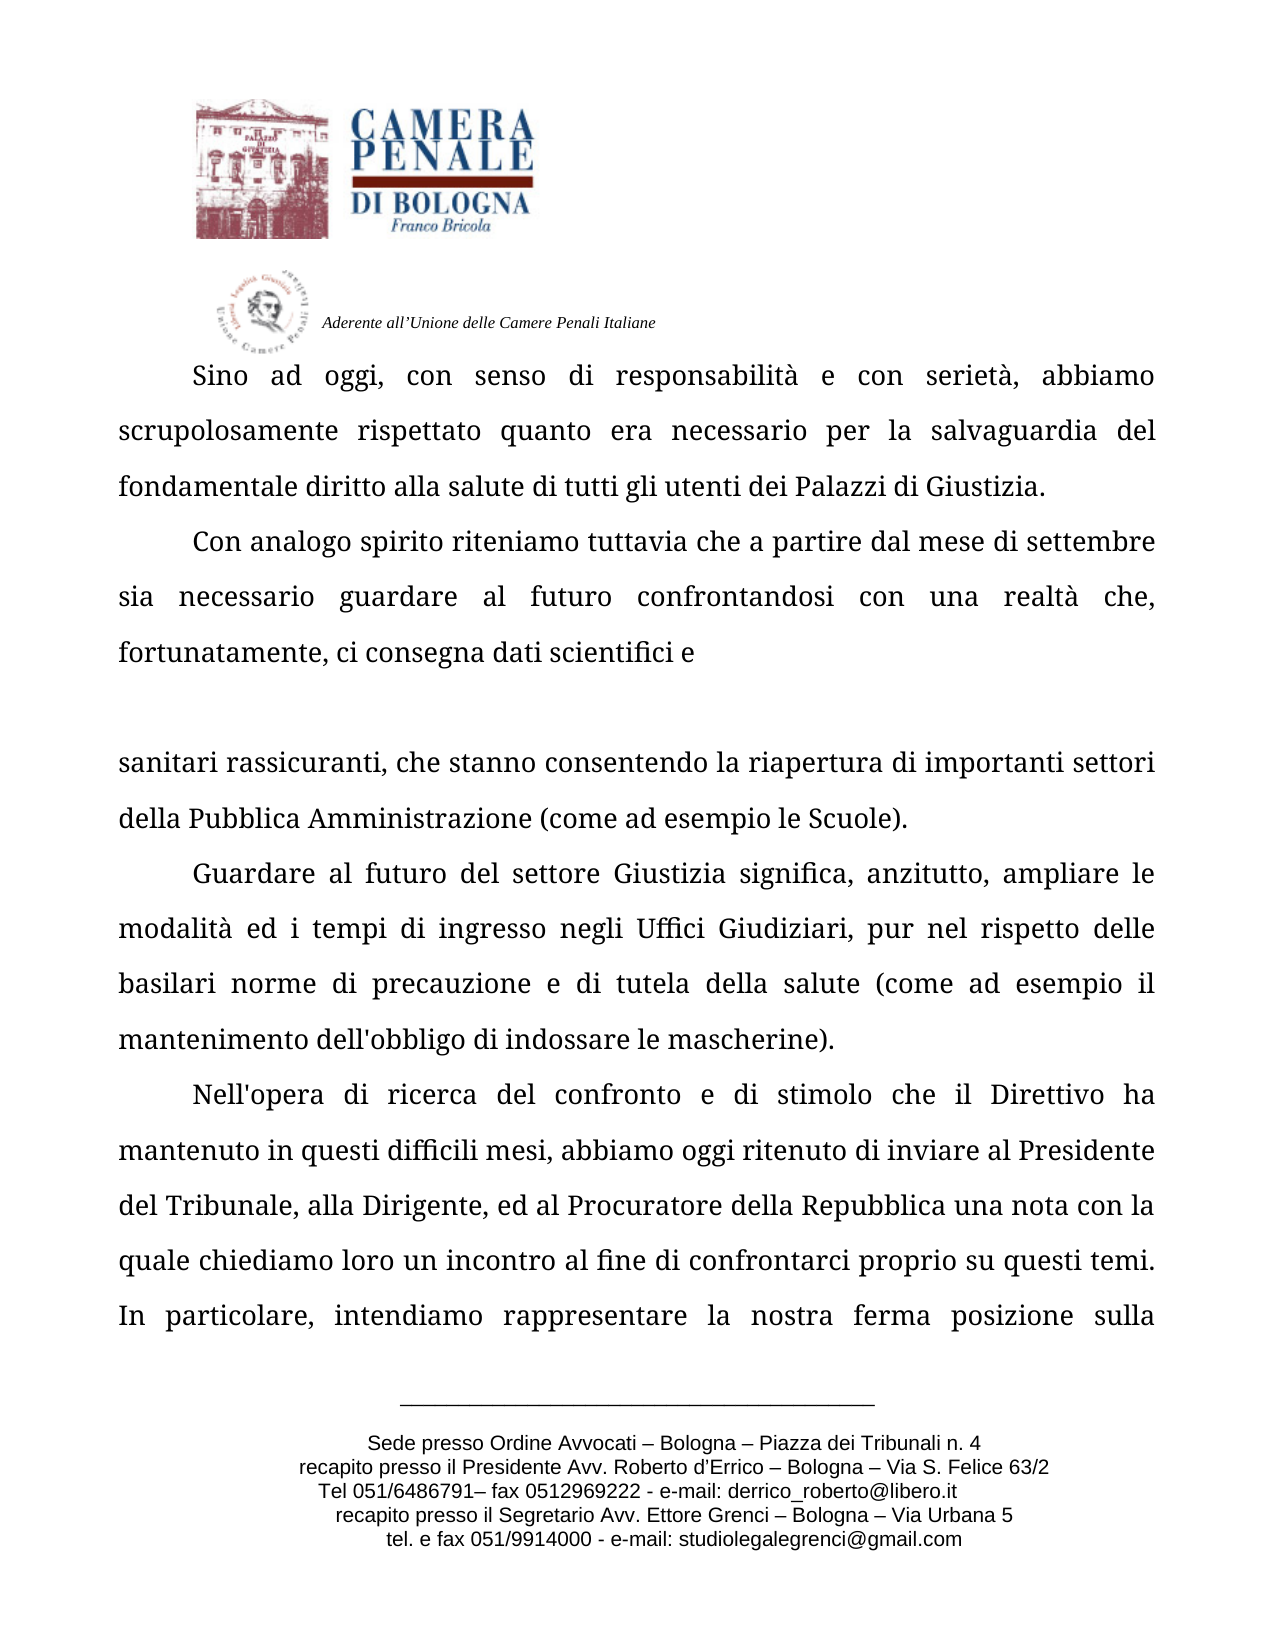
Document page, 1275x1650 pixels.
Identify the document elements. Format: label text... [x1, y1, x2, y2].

text sanitari rassicuranti, che stanno consentendo la riapertura di importanti settori della Pubblica Amministrazione (come ad esempio le Scuole). [118, 744, 1157, 836]
text Con analogo spirito riteniamo tuttavia che a partire dal mese di settembre sia necessario guardare al futuro confrontandosi con una realtà che, fortunatamente, ci consegna dati scientifici e [118, 522, 1157, 670]
text Sino ad oggi, con senso di responsabilità e con serietà, abbiamo scrupolosamente rispettato quanto era necessario per la salvaguardia del fondamentale diritto alla salute di tutti gli utenti dei Palazzi di Giustizia. [118, 357, 1157, 504]
picture [191, 99, 541, 239]
text Guardare al futuro del settore Giustizia significa, anzitutto, ampliare le modalità ed i tempi di ingresso negli Uffici Giudiziari, pur nel rispetto delle basilari norme di precauzione e di tutela della salute (come ad esempio il mantenimento dell'obbligo di indossare le mascherine). [118, 854, 1157, 1057]
